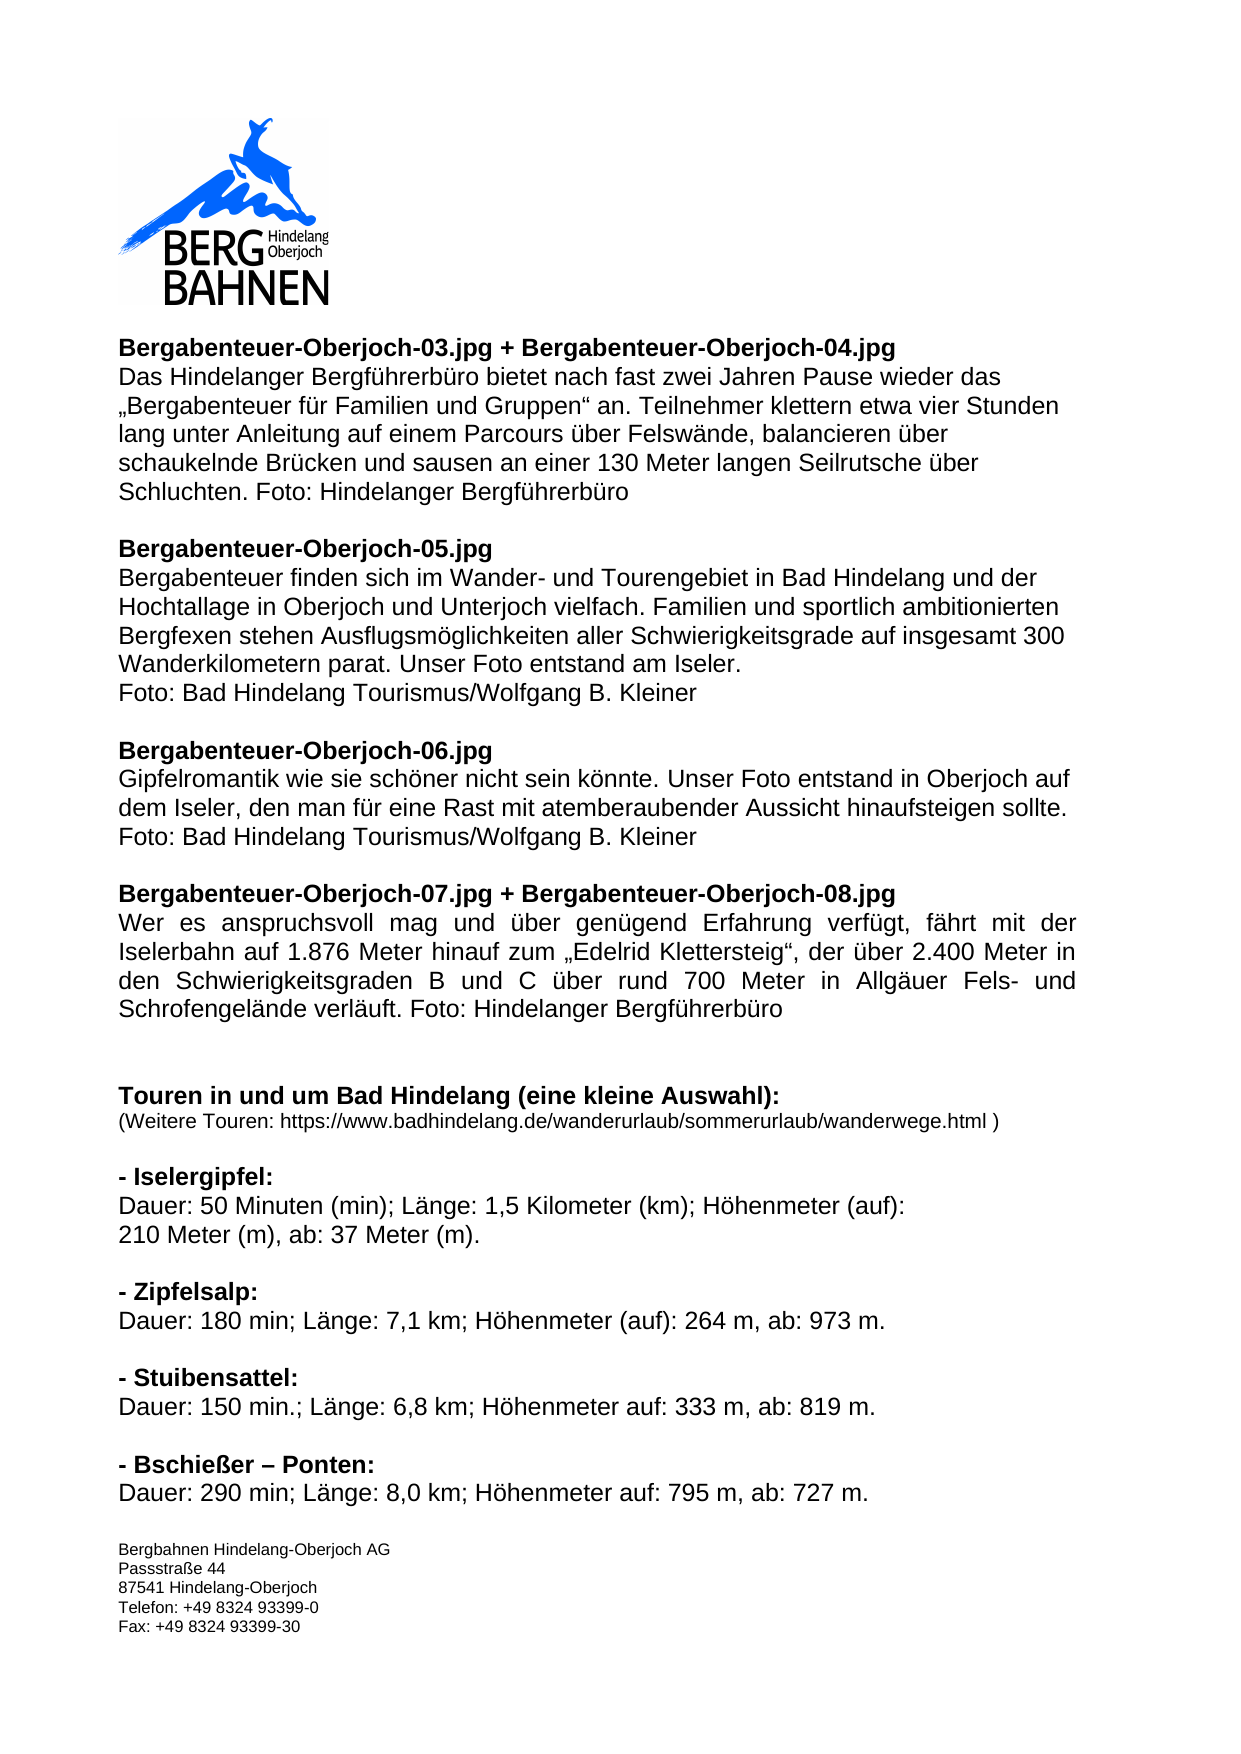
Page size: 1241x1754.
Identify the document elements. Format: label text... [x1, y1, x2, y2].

text Dauer: 50 Minuten (min); Länge: 1,5 Kilometer (km); Höhenmeter (auf): [118, 1191, 1048, 1219]
text Dauer: 150 min.; Länge: 6,8 km; Höhenmeter auf: 333 m, ab: 819 m. [118, 1392, 1048, 1421]
text - Zipfelsalp: [118, 1277, 1048, 1306]
text Bergabenteuer-Oberjoch-07.jpg + Bergabenteuer-Oberjoch-08.jpg [118, 879, 1078, 908]
text - Bschießer – Ponten: [118, 1449, 1048, 1478]
text Bergabenteuer finden sich im Wander- und Tourengebiet in Bad Hindelang und der Hochtallage in Oberjoch und Unterjoch vielfach. Familien und sportlich ambitionierten Bergfexen stehen Ausflugsmöglichkeiten aller Schwierigkeitsgrade auf insgesamt 300 Wanderkilometern parat. Unser Foto entstand am Iseler. Foto: Bad Hindelang Tourismus/Wolfgang B. Kleiner Bergabenteuer-Oberjoch-06.jpg [118, 563, 1078, 764]
text - Iselergipfel: [118, 1162, 1048, 1191]
picture [118, 118, 329, 305]
text Touren in und um Bad Hindelang (eine kleine Auswahl): (Weitere Touren: https://www.badhindelang.de/wanderurlaub/sommerurlaub/wanderwege.html ) [118, 1052, 1048, 1133]
text Gipfelromantik wie sie schöner nicht sein könnte. Unser Foto entstand in Oberjoch auf dem Iseler, den man für eine Rast mit atemberaubender Aussicht hinaufsteigen sollte. Foto: Bad Hindelang Tourismus/Wolfgang B. Kleiner [118, 764, 1078, 879]
text Bergabenteuer-Oberjoch-03.jpg + Bergabenteuer-Oberjoch-04.jpg [118, 304, 1078, 362]
text 210 Meter (m), ab: 37 Meter (m). [118, 1219, 1048, 1248]
text Das Hindelanger Bergführerbüro bietet nach fast zwei Jahren Pause wieder das „Bergabenteuer für Familien und Gruppen“ an. Teilnehmer klettern etwa vier Stunden lang unter Anleitung auf einem Parcours über Felswände, balancieren über schaukelnde Brücken und sausen an einer 130 Meter langen Seilrutsche über Schluchten. Foto: Hindelanger Bergführerbüro Bergabenteuer-Oberjoch-05.jpg [118, 362, 1078, 563]
text Dauer: 290 min; Länge: 8,0 km; Höhenmeter auf: 795 m, ab: 727 m. [118, 1478, 1048, 1507]
text Wer es anspruchsvoll mag und über genügend Erfahrung verfügt, fährt mit der Iselerbahn auf 1.876 Meter hinauf zum „Edelrid Klettersteig“, der über 2.400 Meter in den Schwierigkeitsgraden B und C über rund 700 Meter in Allgäuer Fels- und Schrofengelände verläuft. Foto: Hindelanger Bergführerbüro [118, 908, 1078, 1023]
text Dauer: 180 min; Länge: 7,1 km; Höhenmeter (auf): 264 m, ab: 973 m. - Stuibensattel: [118, 1306, 1048, 1392]
